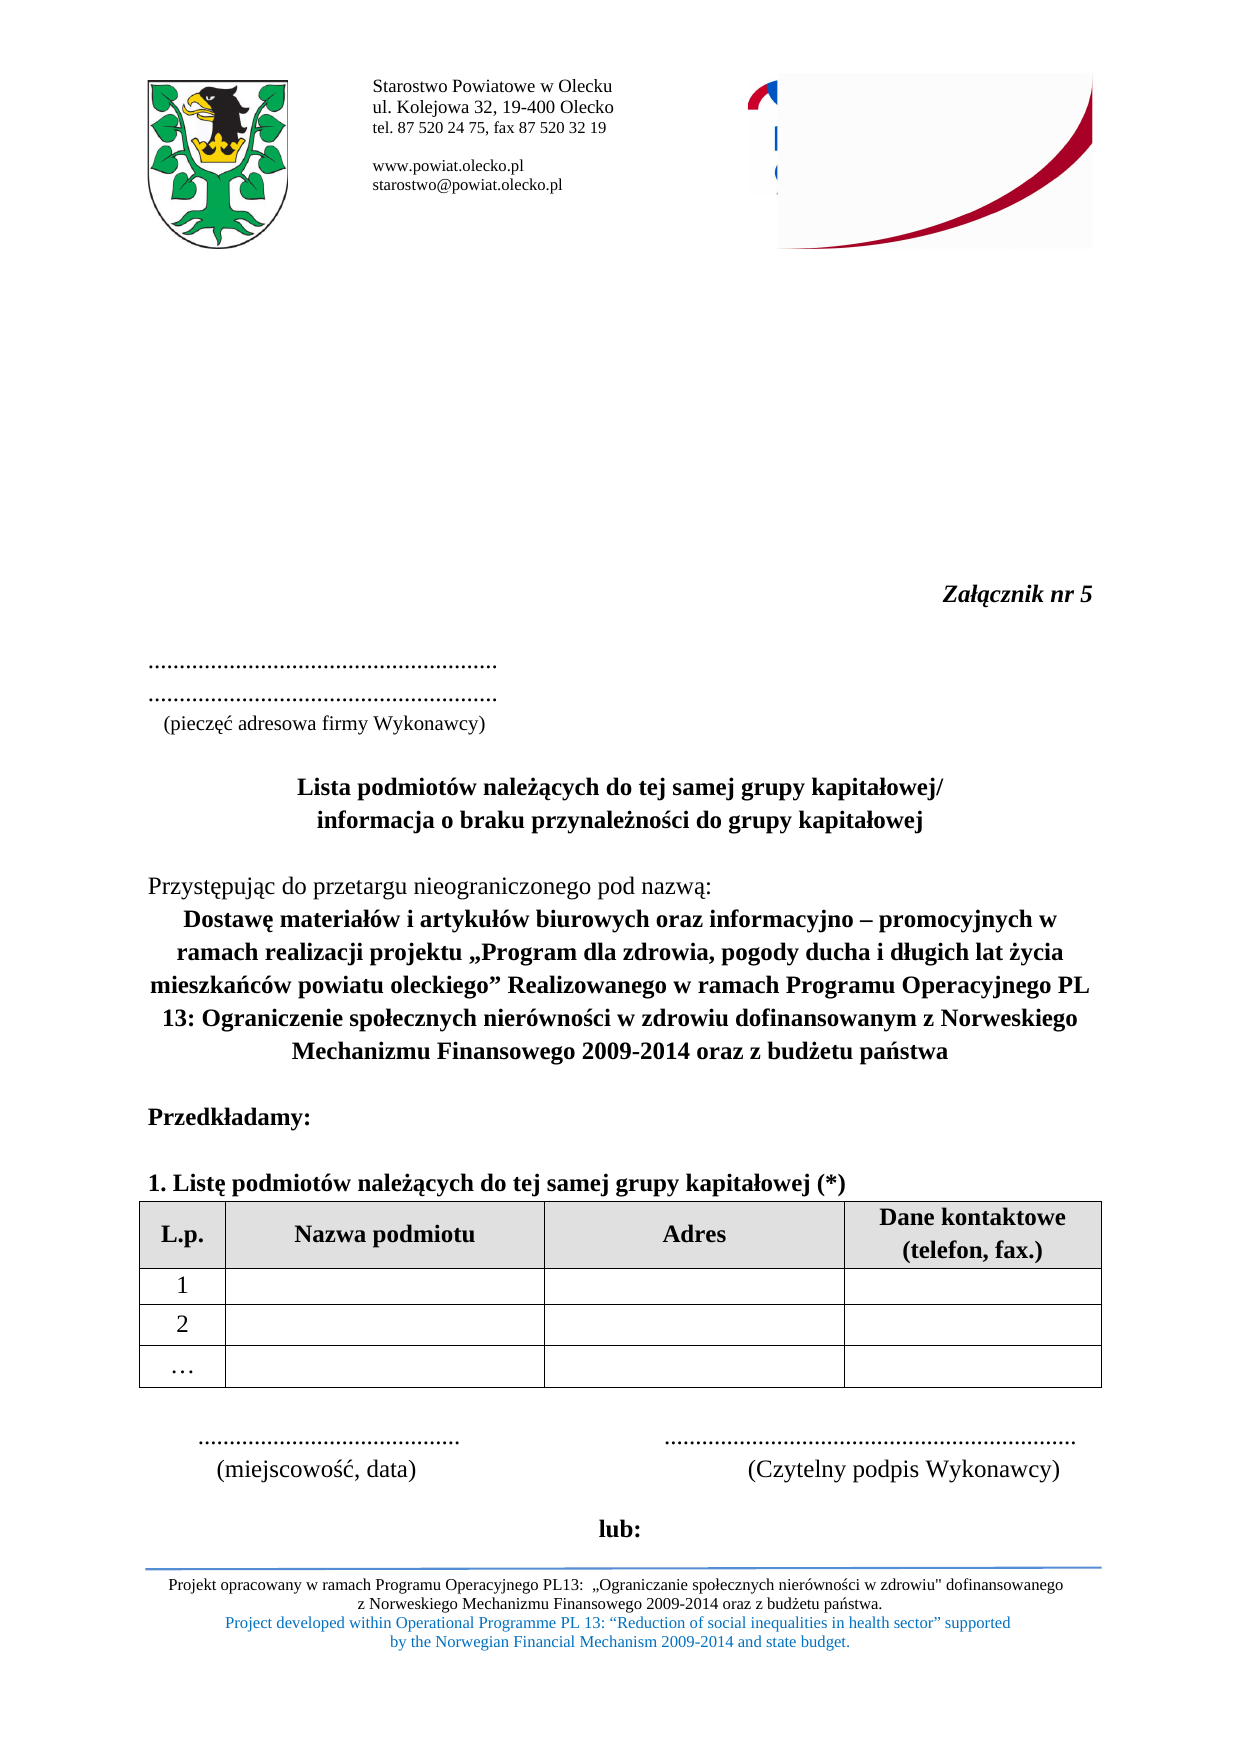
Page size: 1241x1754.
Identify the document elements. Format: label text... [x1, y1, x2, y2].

table_cell [845, 1346, 1101, 1387]
table_cell [545, 1346, 844, 1387]
text (pieczęć adresowa firmy Wykonawcy) [148, 711, 502, 735]
table_cell [226, 1269, 544, 1304]
text lub: [148, 1514, 1093, 1543]
subtitle Załącznik nr 5 [148, 579, 1093, 607]
table_cell [226, 1305, 544, 1345]
table_header Dane kontaktowe (telefon, fax.) [845, 1202, 1101, 1268]
table_cell … [140, 1346, 225, 1387]
table_cell 2 [140, 1305, 225, 1345]
table_cell [545, 1305, 844, 1345]
text Lista podmiotów należących do tej samej grupy kapitałowej/ [148, 772, 1093, 801]
text .......................................... .................................................................. [148, 1421, 1093, 1449]
text ................................................................................................................ [148, 645, 502, 707]
table_cell [545, 1269, 844, 1304]
text Przedkładamy: [148, 1102, 1093, 1131]
text Przystępując do przetargu nieograniczonego pod nazwą: [148, 871, 1093, 900]
table_header Adres [545, 1202, 844, 1268]
table_cell [845, 1305, 1101, 1345]
picture [147, 80, 288, 249]
picture [747, 73, 1093, 249]
table_cell [226, 1346, 544, 1387]
table_header Nazwa podmiotu [226, 1202, 544, 1268]
text 1. Listę podmiotów należących do tej samej grupy kapitałowej (*) [148, 1168, 1093, 1197]
table_header L.p. [140, 1202, 225, 1268]
text informacja o braku przynależności do grupy kapitałowej [148, 805, 1093, 834]
text Dostawę materiałów i artykułów biurowych oraz informacyjno – promocyjnych w ramach realizacji projektu „Program dla zdrowia, pogody ducha i długich lat życia mieszkańców powiatu oleckiego” Realizowanego w ramach Programu Operacyjnego PL 13: Ograniczenie społecznych nierówności w zdrowiu dofinansowanym z Norweskiego Mechanizmu Finansowego 2009-2014 oraz z budżetu państwa [148, 904, 1093, 1065]
table_cell 1 [140, 1269, 225, 1304]
table_cell [845, 1269, 1101, 1304]
text (miejscowość, data) (Czytelny podpis Wykonawcy) [148, 1454, 1093, 1483]
